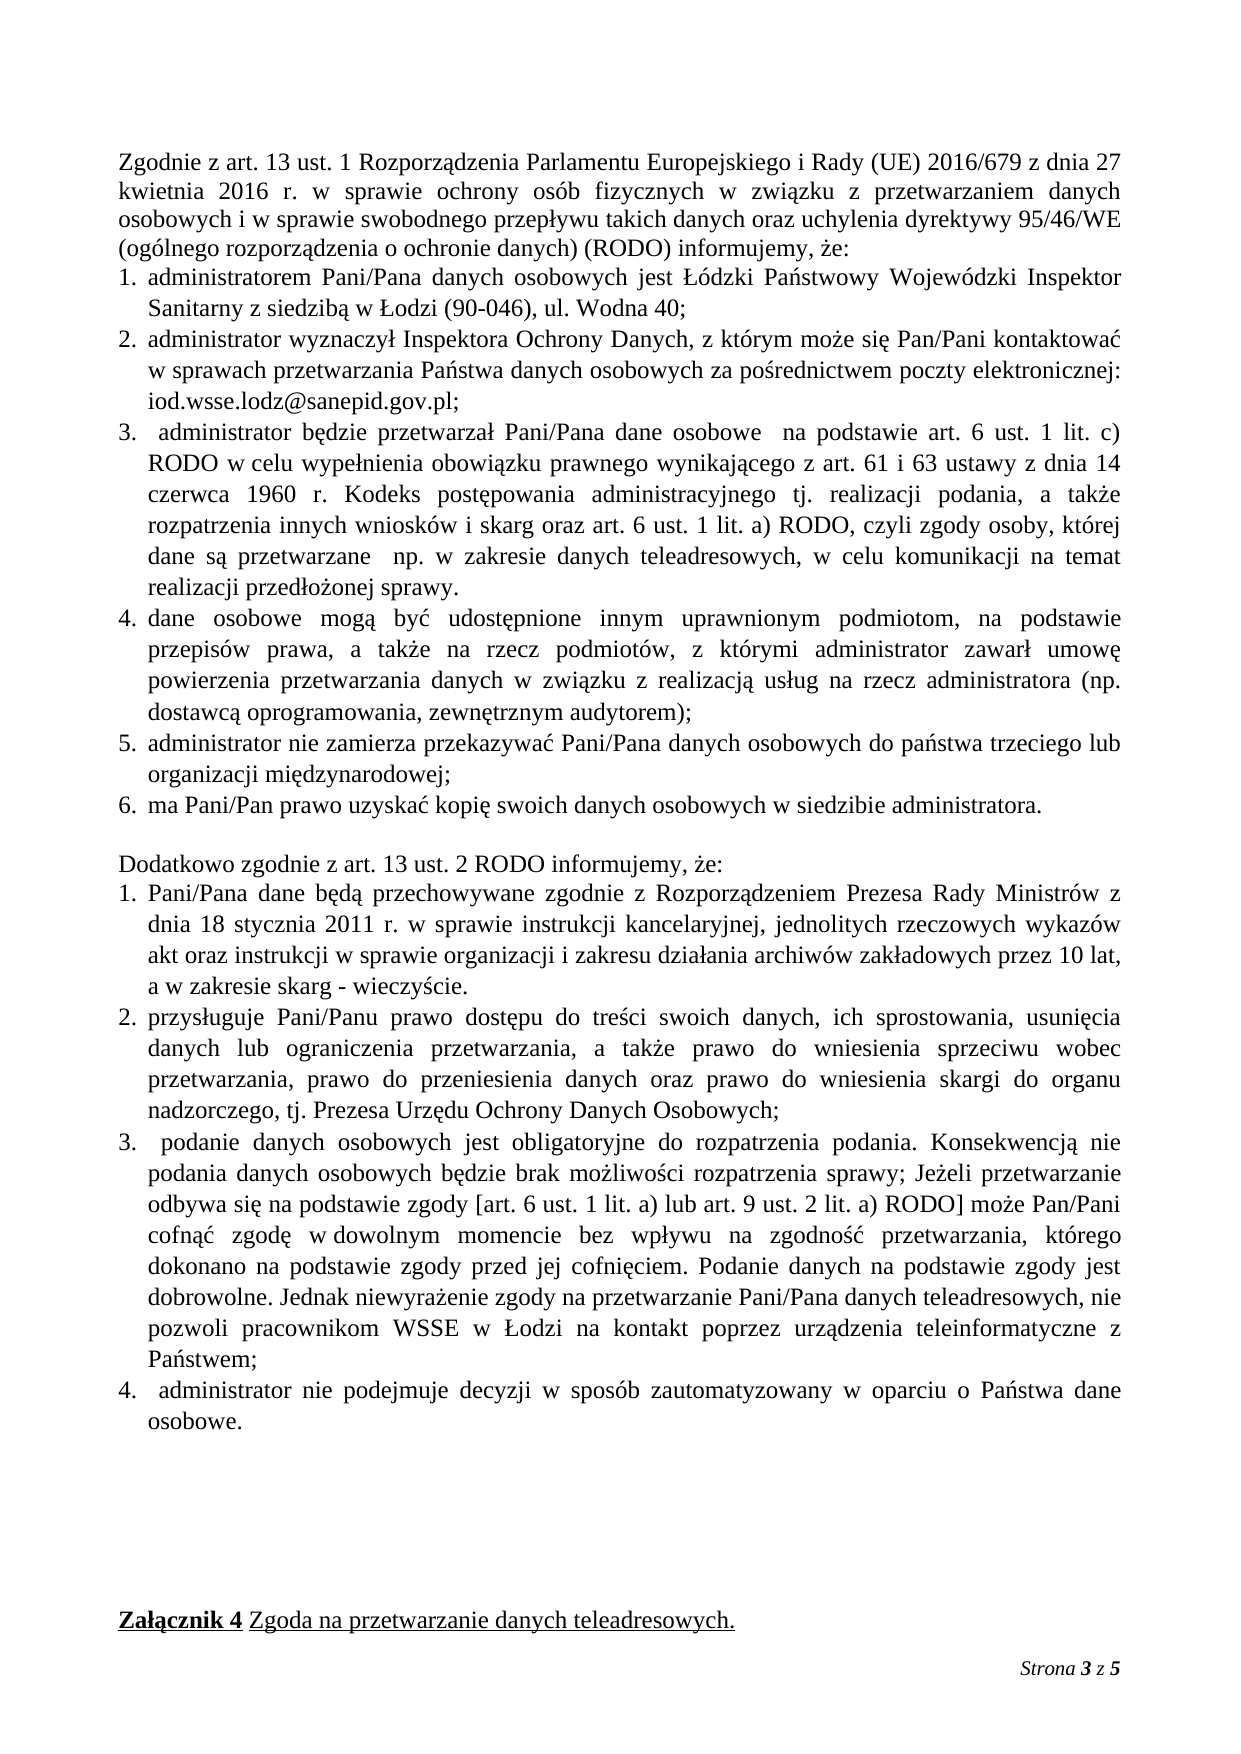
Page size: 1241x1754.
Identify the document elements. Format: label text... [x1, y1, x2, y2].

list przysługuje Pani/Panu prawo dostępu do treści swoich danych, ich sprostowania, usunięcia danych lub ograniczenia przetwarzania, a także prawo do wniesienia sprzeciwu wobec przetwarzania, prawo do przeniesienia danych oraz prawo do wniesienia skargi do organu nadzorczego, tj. Prezesa Urzędu Ochrony Danych Osobowych; [118, 1002, 1122, 1124]
list Pani/Pana dane będą przechowywane zgodnie z Rozporządzeniem Prezesa Rady Ministrów z dnia 18 stycznia 2011 r. w sprawie instrukcji kancelaryjnej, jednolitych rzeczowych wykazów akt oraz instrukcji w sprawie organizacji i zakresu działania archiwów zakładowych przez 10 lat, a w zakresie skarg - wieczyście. [118, 878, 1122, 1000]
list administratorem Pani/Pana danych osobowych jest Łódzki Państwowy Wojewódzki Inspektor Sanitarny z siedzibą w Łodzi (90-046), ul. Wodna 40; [118, 262, 1122, 322]
list administrator będzie przetwarzał Pani/Pana dane osobowe na podstawie art. 6 ust. 1 lit. c) RODO w celu wypełnienia obowiązku prawnego wynikającego z art. 61 i 63 ustawy z dnia 14 czerwca 1960 r. Kodeks postępowania administracyjnego tj. realizacji podania, a także rozpatrzenia innych wniosków i skarg oraz art. 6 ust. 1 lit. a) RODO, czyli zgody osoby, której dane są przetwarzane np. w zakresie danych teleadresowych, w celu komunikacji na temat realizacji przedłożonej sprawy. [118, 417, 1122, 601]
list podanie danych osobowych jest obligatoryjne do rozpatrzenia podania. Konsekwencją nie podania danych osobowych będzie brak możliwości rozpatrzenia sprawy; Jeżeli przetwarzanie odbywa się na podstawie zgody [art. 6 ust. 1 lit. a) lub art. 9 ust. 2 lit. a) RODO] może Pan/Pani cofnąć zgodę w dowolnym momencie bez wpływu na zgodność przetwarzania, którego dokonano na podstawie zgody przed jej cofnięciem. Podanie danych na podstawie zgody jest dobrowolne. Jednak niewyrażenie zgody na przetwarzanie Pani/Pana danych teleadresowych, nie pozwoli pracownikom WSSE w Łodzi na kontakt poprzez urządzenia teleinformatyczne z Państwem; [118, 1127, 1122, 1373]
list dane osobowe mogą być udostępnione innym uprawnionym podmiotom, na podstawie przepisów prawa, a także na rzecz podmiotów, z którymi administrator zawarł umowę powierzenia przetwarzania danych w związku z realizacją usług na rzecz administratora (np. dostawcą oprogramowania, zewnętrznym audytorem); [118, 603, 1122, 725]
list administrator wyznaczył Inspektora Ochrony Danych, z którym może się Pan/Pani kontaktować w sprawach przetwarzania Państwa danych osobowych za pośrednictwem poczty elektronicznej: iod.wsse.lodz@sanepid.gov.pl; [118, 324, 1122, 415]
list administrator nie podejmuje decyzji w sposób zautomatyzowany w oparciu o Państwa dane osobowe. [118, 1375, 1122, 1435]
text Załącznik 4 Zgoda na przetwarzanie danych teleadresowych. [118, 1605, 1122, 1633]
text Dodatkowo zgodnie z art. 13 ust. 2 RODO informujemy, że: [118, 849, 1122, 878]
list administrator nie zamierza przekazywać Pani/Pana danych osobowych do państwa trzeciego lub organizacji międzynarodowej; [118, 728, 1122, 787]
text Zgodnie z art. 13 ust. 1 Rozporządzenia Parlamentu Europejskiego i Rady (UE) 2016/679 z dnia 27 kwietnia 2016 r. w sprawie ochrony osób fizycznych w związku z przetwarzaniem danych osobowych i w sprawie swobodnego przepływu takich danych oraz uchylenia dyrektywy 95/46/WE (ogólnego rozporządzenia o ochronie danych) (RODO) informujemy, że: [118, 147, 1122, 262]
list ma Pani/Pan prawo uzyskać kopię swoich danych osobowych w siedzibie administratora. [118, 790, 1122, 818]
